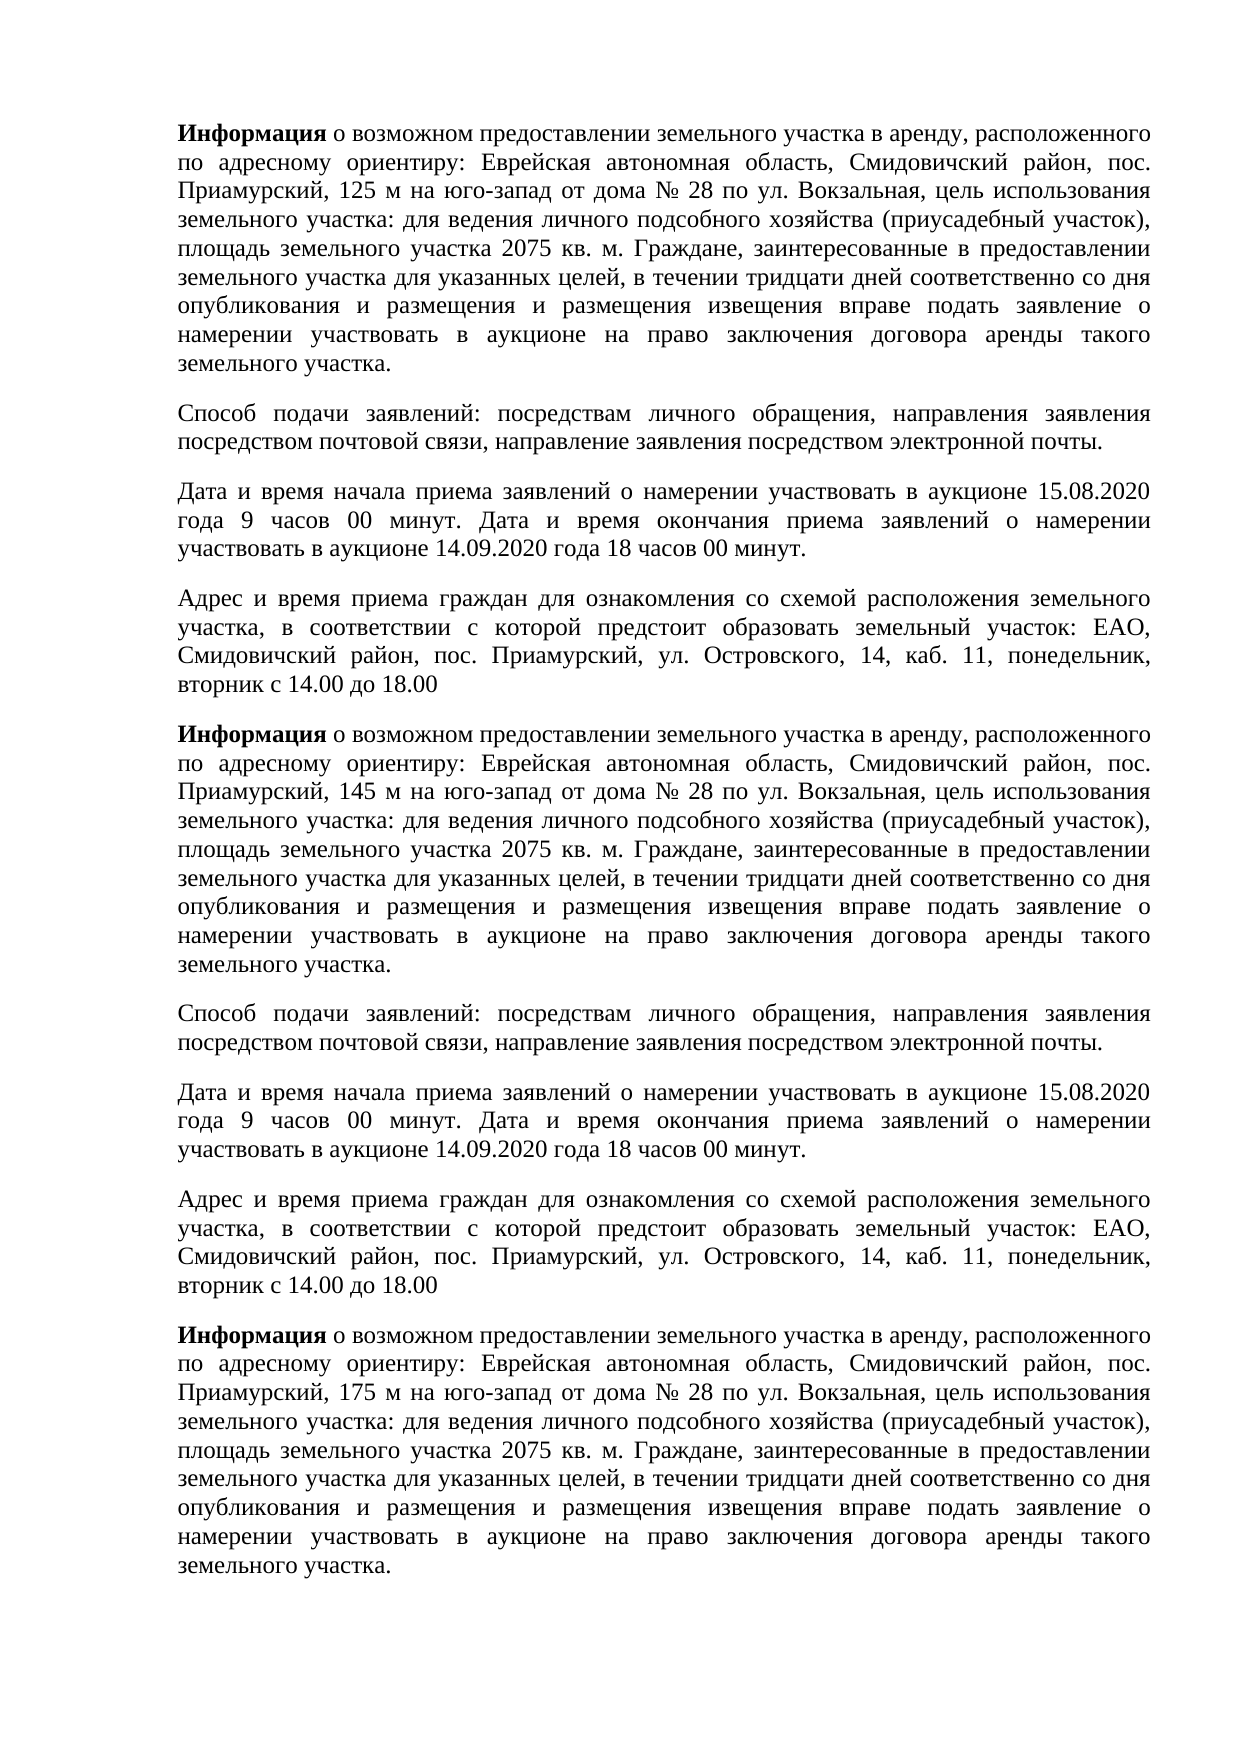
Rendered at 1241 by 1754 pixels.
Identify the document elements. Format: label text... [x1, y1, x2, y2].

text Информация о возможном предоставлении земельного участка в аренду, расположенного по адресному ориентиру: Еврейская автономная область, Смидовичский район, пос. Приамурский, 175 м на юго-запад от дома № 28 по ул. Вокзальная, цель использования земельного участка: для ведения личного подсобного хозяйства (приусадебный участок), площадь земельного участка 2075 кв. м. Граждане, заинтересованные в предоставлении земельного участка для указанных целей, в течении тридцати дней соответственно со дня опубликования и размещения и размещения извещения вправе подать заявление о намерении участвовать в аукционе на право заключения договора аренды такого земельного участка. [177, 1320, 1152, 1578]
text Способ подачи заявлений: посредствам личного обращения, направления заявления посредством почтовой связи, направление заявления посредством электронной почты. [177, 398, 1152, 455]
text Информация о возможном предоставлении земельного участка в аренду, расположенного по адресному ориентиру: Еврейская автономная область, Смидовичский район, пос. Приамурский, 125 м на юго-запад от дома № 28 по ул. Вокзальная, цель использования земельного участка: для ведения личного подсобного хозяйства (приусадебный участок), площадь земельного участка 2075 кв. м. Граждане, заинтересованные в предоставлении земельного участка для указанных целей, в течении тридцати дней соответственно со дня опубликования и размещения и размещения извещения вправе подать заявление о намерении участвовать в аукционе на право заключения договора аренды такого земельного участка. [177, 118, 1152, 377]
text Дата и время начала приема заявлений о намерении участвовать в аукционе 15.08.2020 года 9 часов 00 минут. Дата и время окончания приема заявлений о намерении участвовать в аукционе 14.09.2020 года 18 часов 00 минут. [177, 476, 1152, 562]
text Дата и время начала приема заявлений о намерении участвовать в аукционе 15.08.2020 года 9 часов 00 минут. Дата и время окончания приема заявлений о намерении участвовать в аукционе 14.09.2020 года 18 часов 00 минут. [177, 1077, 1152, 1163]
text Способ подачи заявлений: посредствам личного обращения, направления заявления посредством почтовой связи, направление заявления посредством электронной почты. [177, 998, 1152, 1056]
text Информация о возможном предоставлении земельного участка в аренду, расположенного по адресному ориентиру: Еврейская автономная область, Смидовичский район, пос. Приамурский, 145 м на юго-запад от дома № 28 по ул. Вокзальная, цель использования земельного участка: для ведения личного подсобного хозяйства (приусадебный участок), площадь земельного участка 2075 кв. м. Граждане, заинтересованные в предоставлении земельного участка для указанных целей, в течении тридцати дней соответственно со дня опубликования и размещения и размещения извещения вправе подать заявление о намерении участвовать в аукционе на право заключения договора аренды такого земельного участка. [177, 719, 1152, 978]
